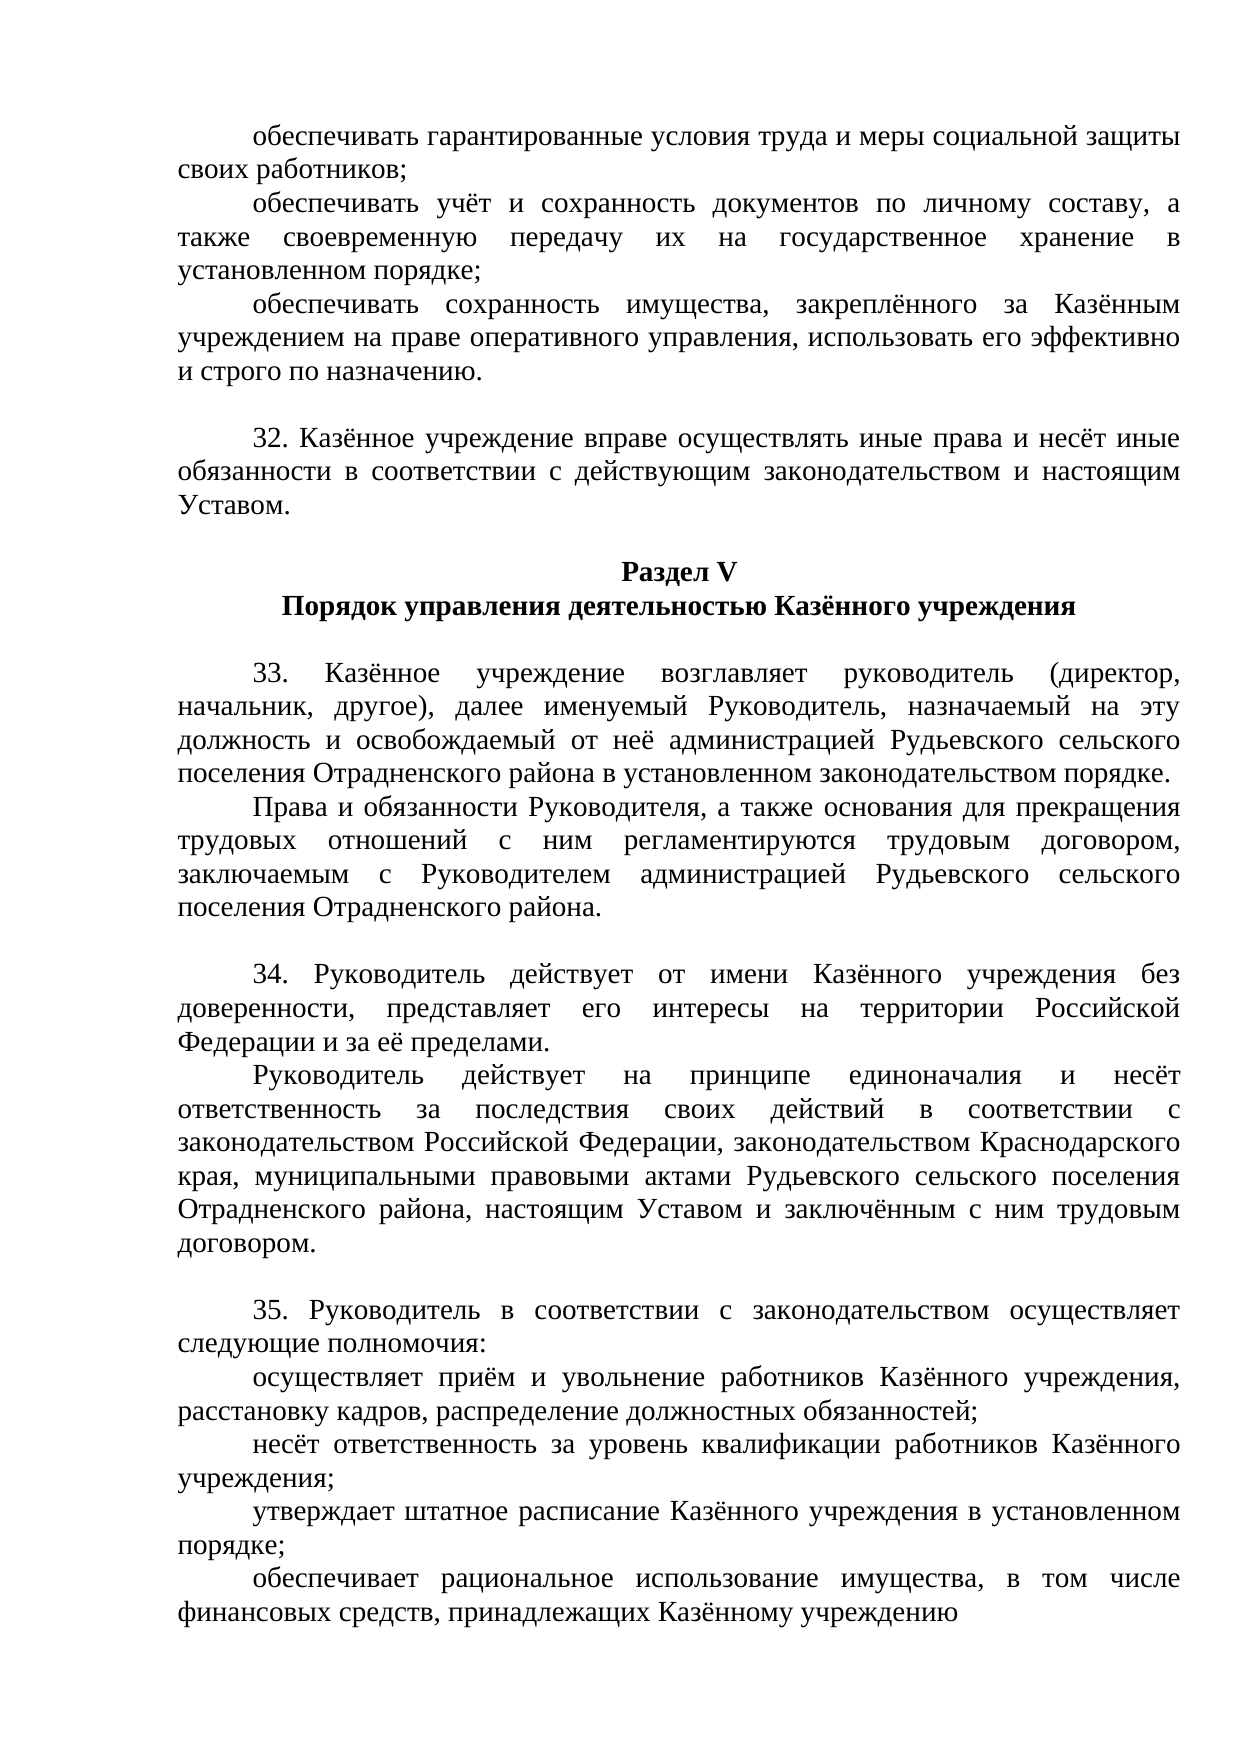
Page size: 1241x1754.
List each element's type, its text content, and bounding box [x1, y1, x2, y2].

text Руководитель действует на принципе единоначалия и несёт ответственность за последствия своих действий в соответствии с законодательством Российской Федерации, законодательством Краснодарского края, муниципальными правовыми актами Рудьевского сельского поселения Отрадненского района, настоящим Уставом и заключённым с ним трудовым договором. [177, 1057, 1181, 1258]
text 32. Казённое учреждение вправе осуществлять иные права и несёт иные обязанности в соответствии с действующим законодательством и настоящим Уставом. [177, 420, 1181, 521]
text утверждает штатное расписание Казённого учреждения в установленном порядке; [177, 1493, 1181, 1560]
text 33. Казённое учреждение возглавляет руководитель (директор, начальник, другое), далее именуемый Руководитель, назначаемый на эту должность и освобождаемый от неё администрацией Рудьевского сельского поселения Отрадненского района в установленном законодательством порядке. [177, 655, 1181, 789]
text обеспечивать гарантированные условия труда и меры социальной защиты своих работников; [177, 118, 1181, 185]
text обеспечивать сохранность имущества, закреплённого за Казённым учреждением на праве оперативного управления, использовать его эффективно и строго по назначению. [177, 286, 1181, 386]
text обеспечивать учёт и сохранность документов по личному составу, а также своевременную передачу их на государственное хранение в установленном порядке; [177, 185, 1181, 286]
text несёт ответственность за уровень квалификации работников Казённого учреждения; [177, 1426, 1181, 1493]
text 35. Руководитель в соответствии с законодательством осуществляет следующие полномочия: [177, 1292, 1181, 1359]
text осуществляет приём и увольнение работников Казённого учреждения, расстановку кадров, распределение должностных обязанностей; [177, 1359, 1181, 1426]
text обеспечивает рациональное использование имущества, в том числе финансовых средств, принадлежащих Казённому учреждению [177, 1560, 1181, 1627]
text 34. Руководитель действует от имени Казённого учреждения без доверенности, представляет его интересы на территории Российской Федерации и за её пределами. [177, 957, 1181, 1057]
text Права и обязанности Руководителя, а также основания для прекращения трудовых отношений с ним регламентируются трудовым договором, заключаемым с Руководителем администрацией Рудьевского сельского поселения Отрадненского района. [177, 789, 1181, 923]
text Раздел V Порядок управления деятельностью Казённого учреждения [177, 554, 1181, 621]
